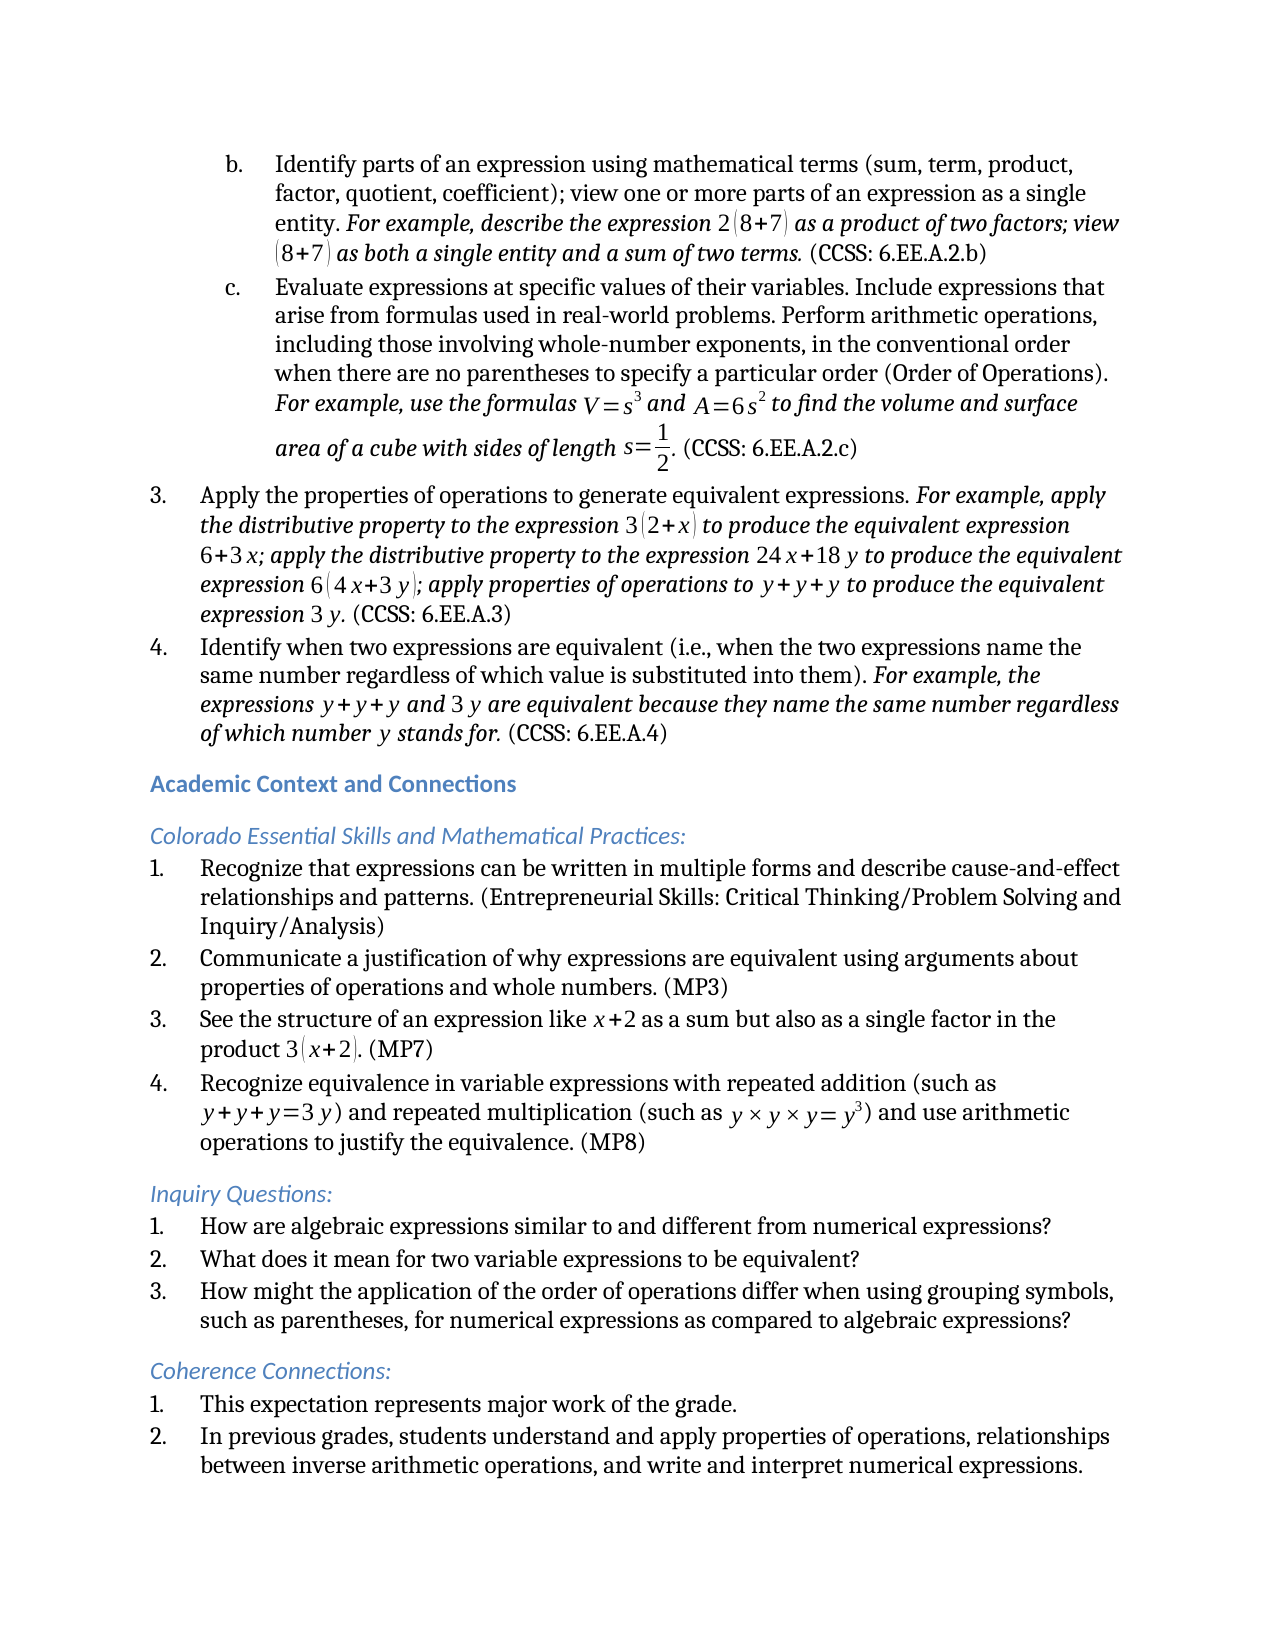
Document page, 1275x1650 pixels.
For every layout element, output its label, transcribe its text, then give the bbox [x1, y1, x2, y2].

list Communicate a justification of why expressions are equivalent using arguments about properties of operations and whole numbers. (MP3) [150, 944, 1125, 1002]
list Recognize equivalence in variable expressions with repeated addition (such as ) and repeated multiplication (such as ) and use arithmetic operations to justify the equivalence. (MP8) [150, 1068, 1125, 1157]
list How are algebraic expressions similar to and different from numerical expressions? [150, 1212, 1125, 1241]
list What does it mean for two variable expressions to be equivalent? [150, 1245, 1125, 1273]
list Evaluate expressions at specific values of their variables. Include expressions that arise from formulas used in real-world problems. Perform arithmetic operations, including those involving whole-number exponents, in the conventional order when there are no parentheses to specify a particular order (Order of Operations). For example, use the formulas and to find the volume and surface area of a cube with sides of length . (CCSS: 6.EE.A.2.c) [225, 272, 1125, 478]
list In previous grades, students understand and apply properties of operations, relationships between inverse arithmetic operations, and write and interpret numerical expressions. [150, 1422, 1125, 1480]
list This expectation represents major work of the grade. [150, 1390, 1125, 1418]
subtitle Coherence Connections: [150, 1356, 1125, 1386]
subtitle Inquiry Questions: [150, 1178, 1125, 1208]
list Recognize that expressions can be written in multiple forms and describe cause-and-effect relationships and patterns. (Entrepreneurial Skills: Critical Thinking/Problem Solving and Inquiry/Analysis) [150, 854, 1125, 940]
list Identify parts of an expression using mathematical terms (sum, term, product, factor, quotient, coefficient); view one or more parts of an expression as a single entity. For example, describe the expression as a product of two factors; view as both a single entity and a sum of two terms. (CCSS: 6.EE.A.2.b) [225, 150, 1125, 269]
list Identify when two expressions are equivalent (i.e., when the two expressions name the same number regardless of which value is substituted into them). For example, the expressions and are equivalent because they name the same number regardless of which number stands for. (CCSS: 6.EE.A.4) [150, 633, 1125, 748]
list See the structure of an expression like as a sum but also as a single factor in the product . (MP7) [150, 1005, 1125, 1065]
subtitle Colorado Essential Skills and Mathematical Practices: [150, 820, 1125, 850]
list Apply the properties of operations to generate equivalent expressions. For example, apply the distributive property to the expression to produce the equivalent expression ; apply the distributive property to the expression to produce the equivalent expression ; apply properties of operations to to produce the equivalent expression . (CCSS: 6.EE.A.3) [150, 481, 1125, 629]
list How might the application of the order of operations differ when using grouping symbols, such as parentheses, for numerical expressions as compared to algebraic expressions? [150, 1277, 1125, 1335]
subtitle Academic Context and Connections [150, 768, 1125, 799]
